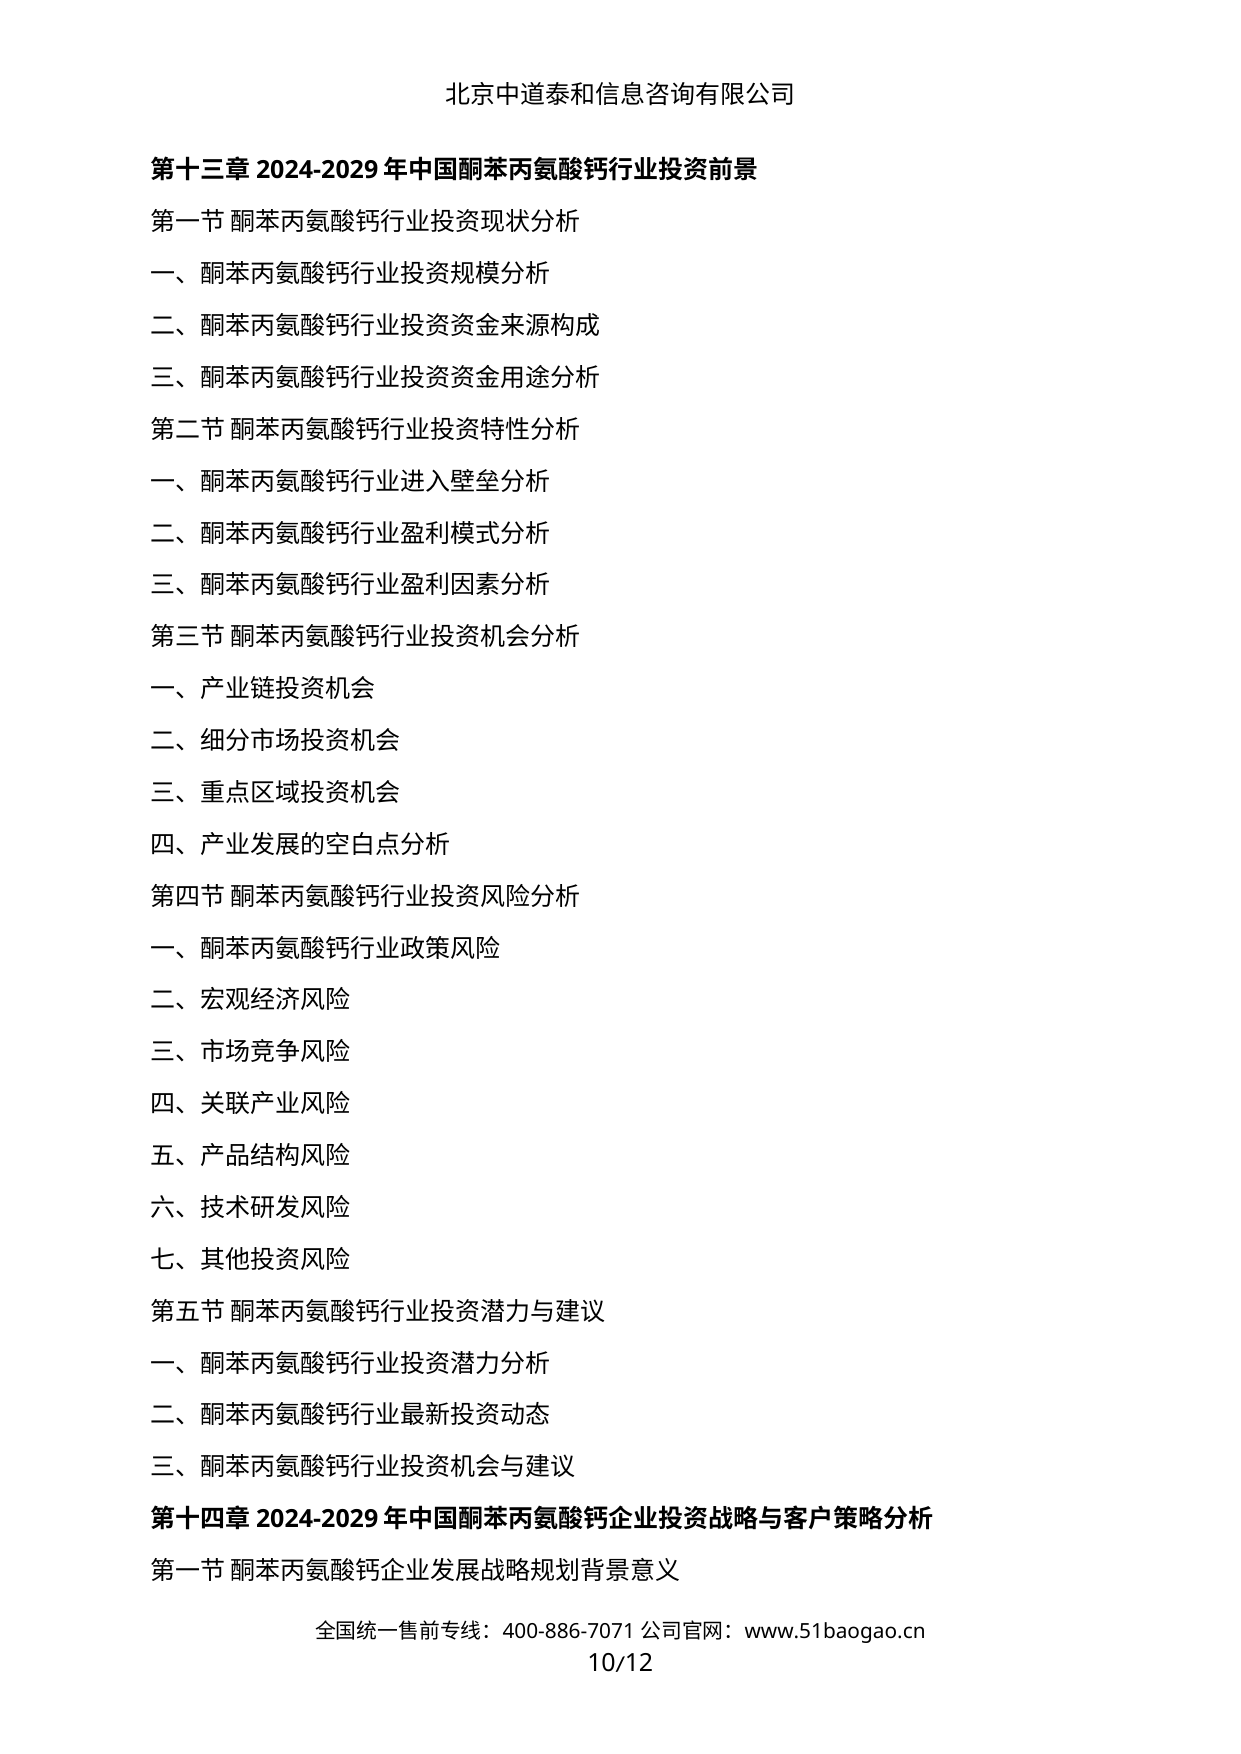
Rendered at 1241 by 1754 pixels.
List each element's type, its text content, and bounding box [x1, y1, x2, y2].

text 二、酮苯丙氨酸钙行业最新投资动态 [150, 1395, 1090, 1431]
text 第一节 酮苯丙氨酸钙行业投资现状分析 [150, 202, 1090, 238]
text 四、关联产业风险 [150, 1084, 1090, 1120]
text 一、酮苯丙氨酸钙行业投资潜力分析 [150, 1343, 1090, 1379]
text 七、其他投资风险 [150, 1239, 1090, 1276]
text 二、宏观经济风险 [150, 980, 1090, 1016]
text 一、产业链投资机会 [150, 669, 1090, 705]
text 一、酮苯丙氨酸钙行业进入壁垒分析 [150, 461, 1090, 497]
text 五、产品结构风险 [150, 1136, 1090, 1172]
text 第二节 酮苯丙氨酸钙行业投资特性分析 [150, 409, 1090, 446]
text 二、酮苯丙氨酸钙行业盈利模式分析 [150, 513, 1090, 549]
text 第一节 酮苯丙氨酸钙企业发展战略规划背景意义 [150, 1551, 1090, 1587]
text 三、市场竞争风险 [150, 1032, 1090, 1068]
text 第四节 酮苯丙氨酸钙行业投资风险分析 [150, 876, 1090, 912]
text 二、细分市场投资机会 [150, 721, 1090, 757]
text 一、酮苯丙氨酸钙行业投资规模分析 [150, 254, 1090, 290]
text 第十四章 2024-2029年中国酮苯丙氨酸钙企业投资战略与客户策略分析 [150, 1499, 1090, 1535]
text 四、产业发展的空白点分析 [150, 824, 1090, 861]
text 三、酮苯丙氨酸钙行业投资机会与建议 [150, 1447, 1090, 1483]
text 三、重点区域投资机会 [150, 772, 1090, 809]
text 三、酮苯丙氨酸钙行业投资资金用途分析 [150, 357, 1090, 394]
text 三、酮苯丙氨酸钙行业盈利因素分析 [150, 565, 1090, 601]
text 一、酮苯丙氨酸钙行业政策风险 [150, 928, 1090, 964]
text 第五节 酮苯丙氨酸钙行业投资潜力与建议 [150, 1291, 1090, 1327]
text 二、酮苯丙氨酸钙行业投资资金来源构成 [150, 306, 1090, 342]
text 六、技术研发风险 [150, 1187, 1090, 1224]
text 第三节 酮苯丙氨酸钙行业投资机会分析 [150, 617, 1090, 653]
text 第十三章 2024-2029年中国酮苯丙氨酸钙行业投资前景 [150, 150, 1090, 186]
